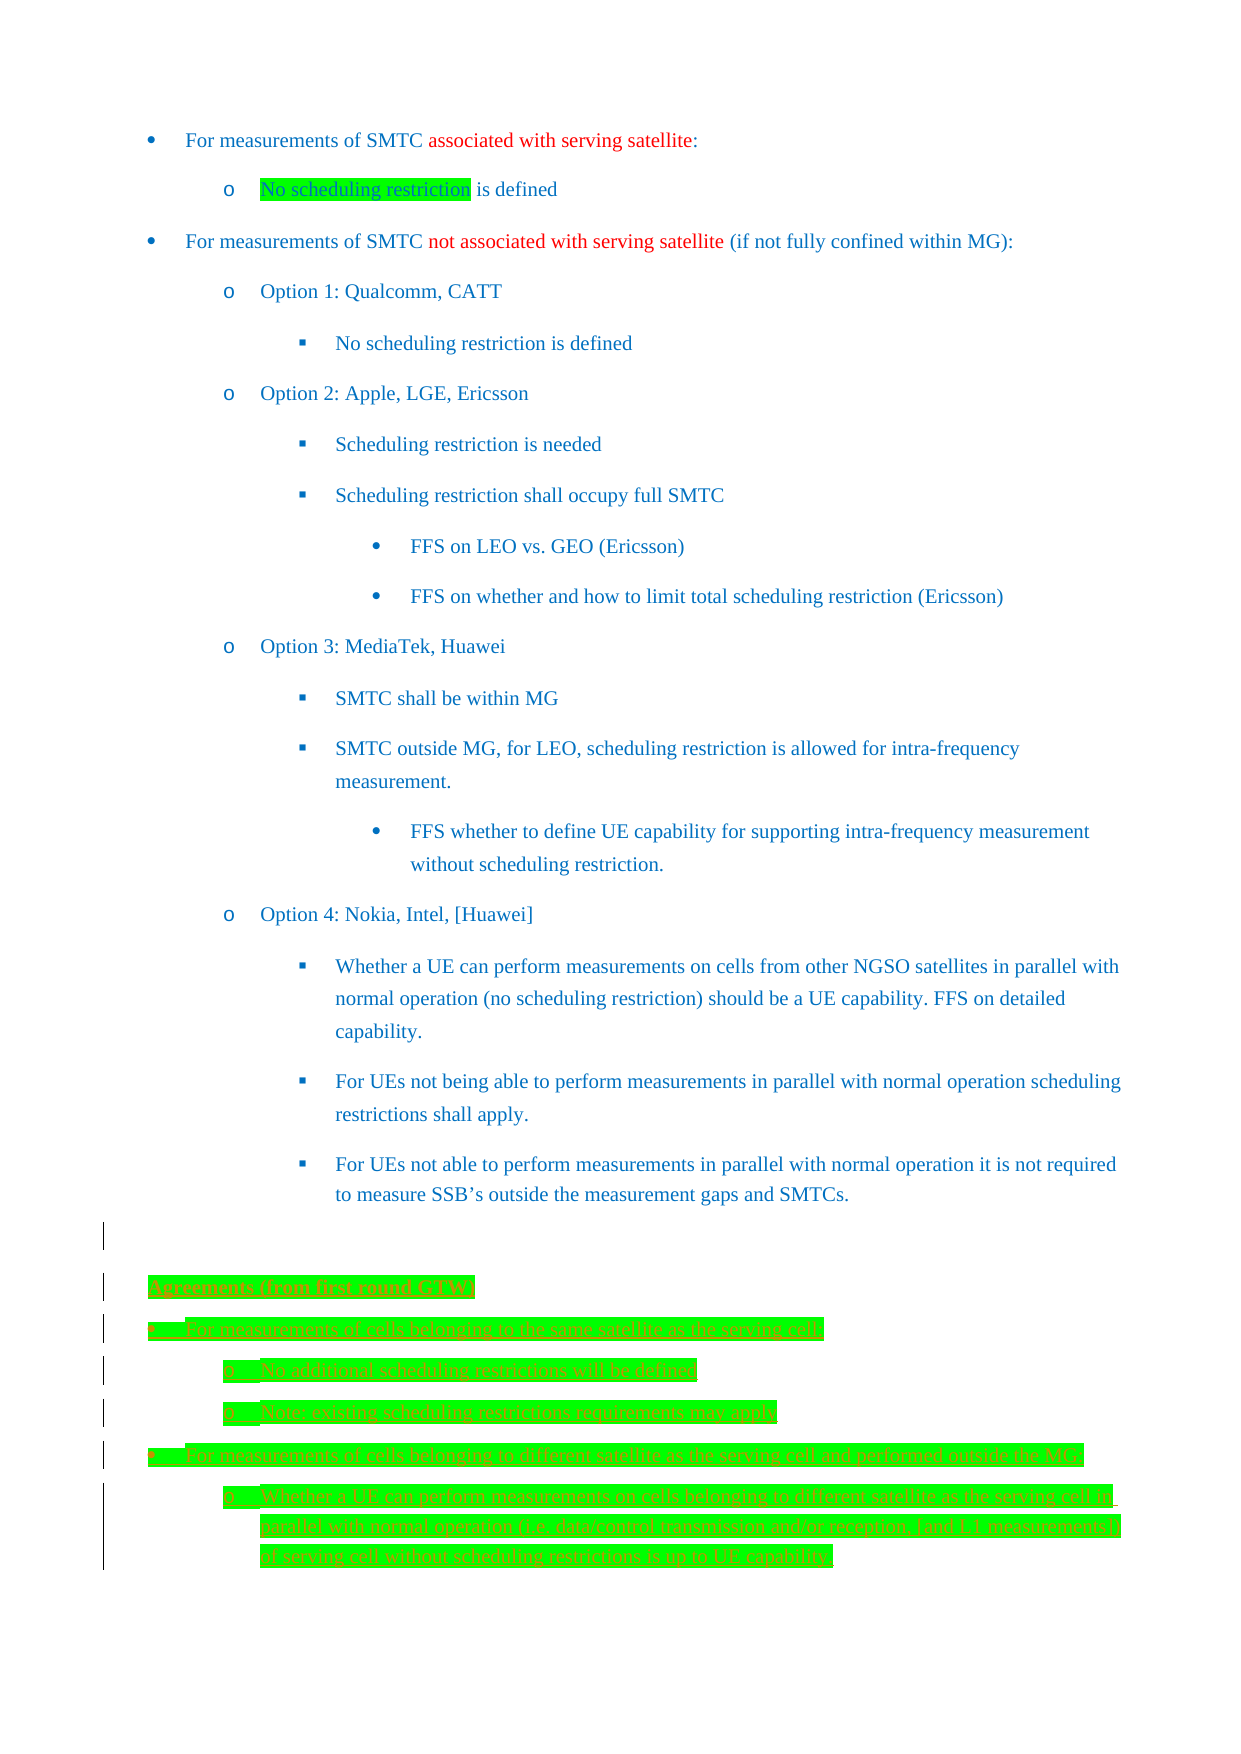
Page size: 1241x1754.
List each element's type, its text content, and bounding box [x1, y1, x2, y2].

list For UEs not able to perform measurements in parallel with normal operation it is not required to measure SSB’s outside the measurement gaps and SMTCs. [298, 1150, 1122, 1208]
list FFS whether to define UE capability for supporting intra-frequency measurement without scheduling restriction. [373, 817, 1122, 878]
list For measurements of SMTC not associated with serving satellite (if not fully confined within MG): [148, 227, 1122, 255]
list For measurements of SMTC associated with serving satellite: [148, 126, 1122, 154]
list Option 1: Qualcomm, CATT [223, 278, 1122, 306]
list Whether a UE can perform measurements on cells from other NGSO satellites in parallel with normal operation (no scheduling restriction) should be a UE capability. FFS on detailed capability. [298, 951, 1122, 1045]
list Option 4: Nokia, Intel, [Huawei] [223, 901, 1122, 929]
list Scheduling restriction shall occupy full SMTC [298, 481, 1122, 509]
list FFS on LEO vs. GEO (Ericsson) [373, 531, 1122, 560]
list No scheduling restriction is defined [298, 329, 1122, 357]
list Option 2: Apple, LGE, Ericsson [223, 379, 1122, 408]
list FFS on whether and how to limit total scheduling restriction (Ericsson) [373, 582, 1122, 610]
list SMTC outside MG, for LEO, scheduling restriction is allowed for intra-frequency measurement. [298, 734, 1122, 795]
list No scheduling restriction is defined [223, 176, 1122, 204]
list Scheduling restriction is needed [298, 430, 1122, 458]
list SMTC shall be within MG [298, 684, 1122, 712]
list Option 3: MediaTek, Huawei [223, 633, 1122, 661]
list For UEs not being able to perform measurements in parallel with normal operation scheduling restrictions shall apply. [298, 1067, 1122, 1128]
